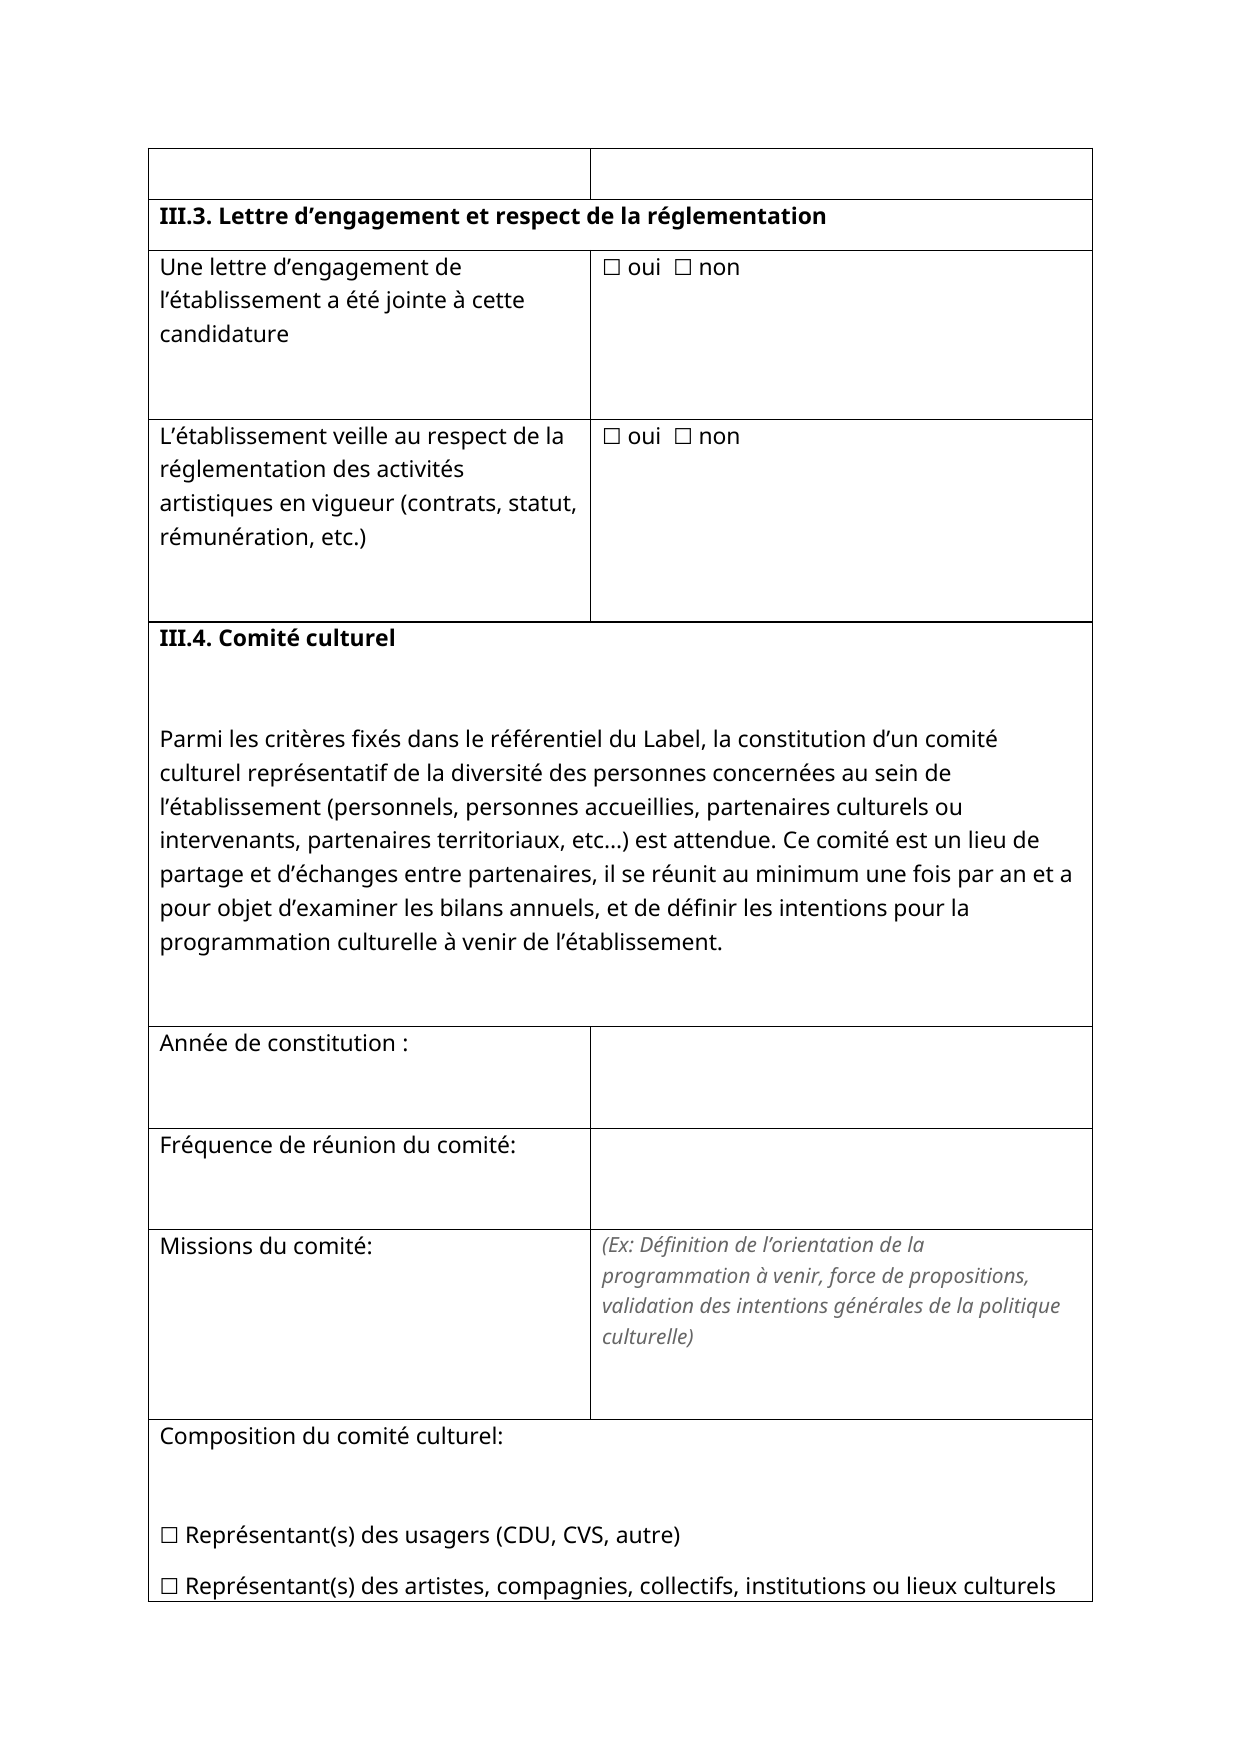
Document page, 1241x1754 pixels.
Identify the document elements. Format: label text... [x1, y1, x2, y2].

table_cell Une lettre d’engagement de l’établissement a été jointe à cette candidature [149, 251, 590, 419]
table_cell Année de constitution : [149, 1027, 590, 1128]
table_cell oui non [591, 420, 1092, 621]
table_cell Fréquence de réunion du comité: [149, 1129, 590, 1229]
table_cell III.4. Comité culturel Parmi les critères fixés dans le référentiel du Label, la constitution d’un comité culturel représentatif de la diversité des personnes concernées au sein de l’établissement (personnels, personnes accueillies, partenaires culturels ou intervenants, partenaires territoriaux, etc…) est attendue. Ce comité est un lieu de partage et d’échanges entre partenaires, il se réunit au minimum une fois par an et a pour objet d’examiner les bilans annuels, et de définir les intentions pour la programmation culturelle à venir de l’établissement. [149, 623, 1092, 1026]
table_cell [591, 1027, 1092, 1128]
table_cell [149, 149, 590, 199]
table_cell oui non [591, 251, 1092, 419]
table_cell Missions du comité: [149, 1230, 590, 1419]
table_cell (Ex: Définition de l’orientation de la programmation à venir, force de propositions, validation des intentions générales de la politique culturelle) [591, 1230, 1092, 1419]
table_cell III.3. Lettre d’engagement et respect de la réglementation [149, 200, 1092, 250]
table_cell L’établissement veille au respect de la réglementation des activités artistiques en vigueur (contrats, statut, rémunération, etc.) [149, 420, 590, 621]
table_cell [149, 1420, 1092, 1601]
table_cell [591, 149, 1092, 199]
table_cell [591, 1129, 1092, 1229]
